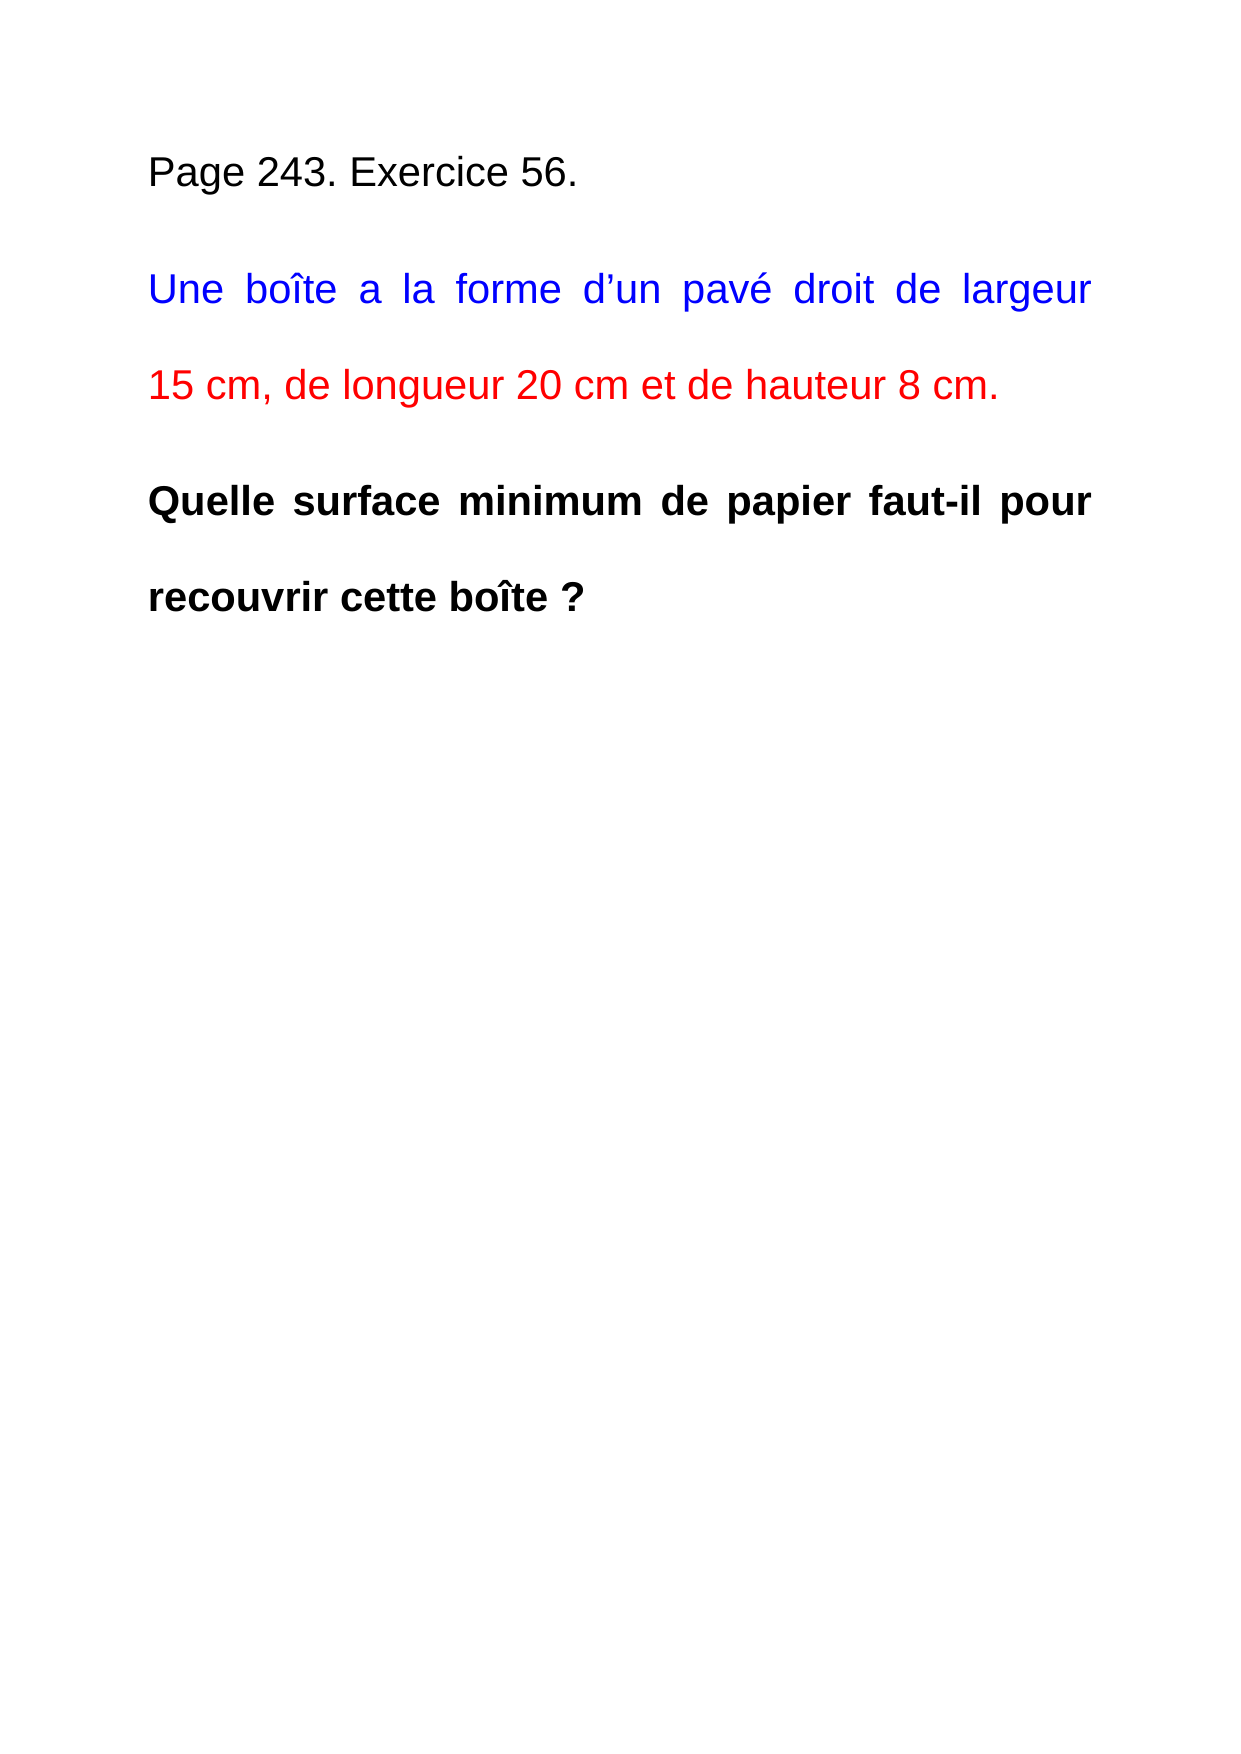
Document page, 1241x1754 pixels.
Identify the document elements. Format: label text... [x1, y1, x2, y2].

text Une boîte a la forme d’un pavé droit de largeur 15 cm, de longueur 20 cm et de hauteur 8 cm. [148, 264, 1093, 408]
text Page 243. Exercice 56. [148, 148, 1093, 196]
text Quelle surface minimum de papier faut-il pour recouvrir cette boîte ? [148, 477, 1093, 621]
